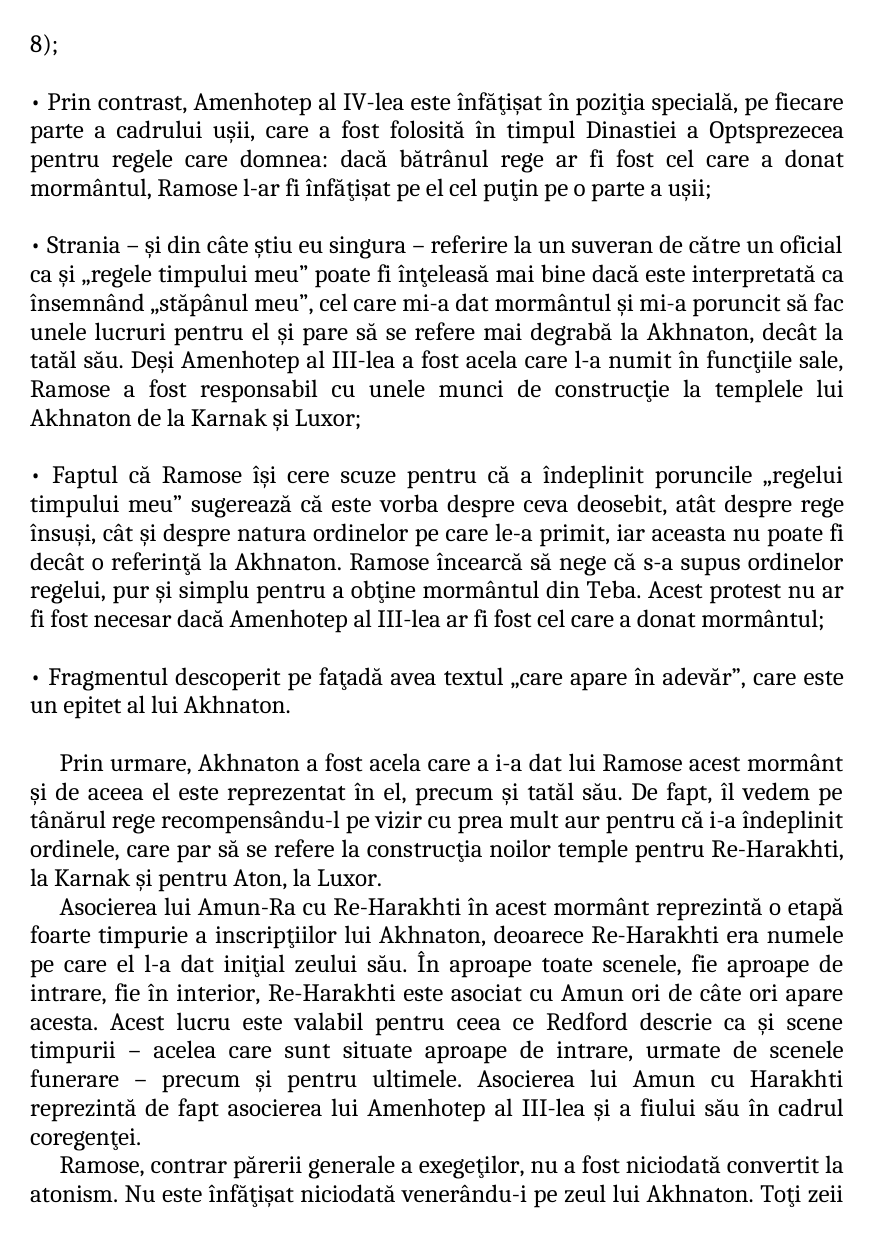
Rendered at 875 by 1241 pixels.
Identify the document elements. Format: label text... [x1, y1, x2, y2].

text • Faptul că Ramose îşi cere scuze pentru că a îndeplinit poruncile „regelui timpului meu” sugerează că este vorba despre ceva deosebit, atât despre rege însuşi, cât şi despre natura ordinelor pe care le-a primit, iar aceasta nu poate fi decât o referinţă la Akhnaton. Ramose încearcă să nege că s-a supus ordinelor regelui, pur şi simplu pentru a obţine mormântul din Teba. Acest protest nu ar fi fost necesar dacă Amenhotep al III-lea ar fi fost cel care a donat mormântul; [30, 461, 844, 634]
text Asocierea lui Amun-Ra cu Re-Harakhti în acest mormânt reprezintă o etapă foarte timpurie a inscripţiilor lui Akhnaton, deoarece Re-Harakhti era numele pe care el l-a dat iniţial zeului său. În aproape toate scenele, fie aproape de intrare, fie în interior, Re-Harakhti este asociat cu Amun ori de câte ori apare acesta. Acest lucru este valabil pentru ceea ce Redford descrie ca şi scene timpurii – acelea care sunt situate aproape de intrare, urmate de scenele funerare – precum şi pentru ultimele. Asocierea lui Amun cu Harakhti reprezintă de fapt asocierea lui Amenhotep al III-lea şi a fiului său în cadrul coregenţei. [30, 892, 844, 1151]
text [30, 30, 844, 59]
text • Prin contrast, Amenhotep al IV-lea este înfăţişat în poziţia specială, pe fiecare parte a cadrului uşii, care a fost folosită în timpul Dinastiei a Optsprezecea pentru regele care domnea: dacă bătrânul rege ar fi fost cel care a donat mormântul, Ramose l-ar fi înfăţişat pe el cel puţin pe o parte a uşii; [30, 87, 844, 202]
text • Fragmentul descoperit pe faţadă avea textul „care apare în adevăr”, care este un epitet al lui Akhnaton. [30, 662, 844, 720]
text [30, 1151, 844, 1209]
text • Strania – şi din câte ştiu eu singura – referire la un suveran de către un oficial ca şi „regele timpului meu” poate fi înţeleasă mai bine dacă este interpretată ca însemnând „stăpânul meu”, cel care mi-a dat mormântul şi mi-a poruncit să fac unele lucruri pentru el şi pare să se refere mai degrabă la Akhnaton, decât la tatăl său. Deşi Amenhotep al III-lea a fost acela care l-a numit în funcţiile sale, Ramose a fost responsabil cu unele munci de construcţie la templele lui Akhnaton de la Karnak şi Luxor; [30, 231, 844, 432]
text Prin urmare, Akhnaton a fost acela care a i-a dat lui Ramose acest mormânt şi de aceea el este reprezentat în el, precum şi tatăl său. De fapt, îl vedem pe tânărul rege recompensându-l pe vizir cu prea mult aur pentru că i-a îndeplinit ordinele, care par să se refere la construcţia noilor temple pentru Re-Harakhti, la Karnak şi pentru Aton, la Luxor. [30, 749, 844, 892]
